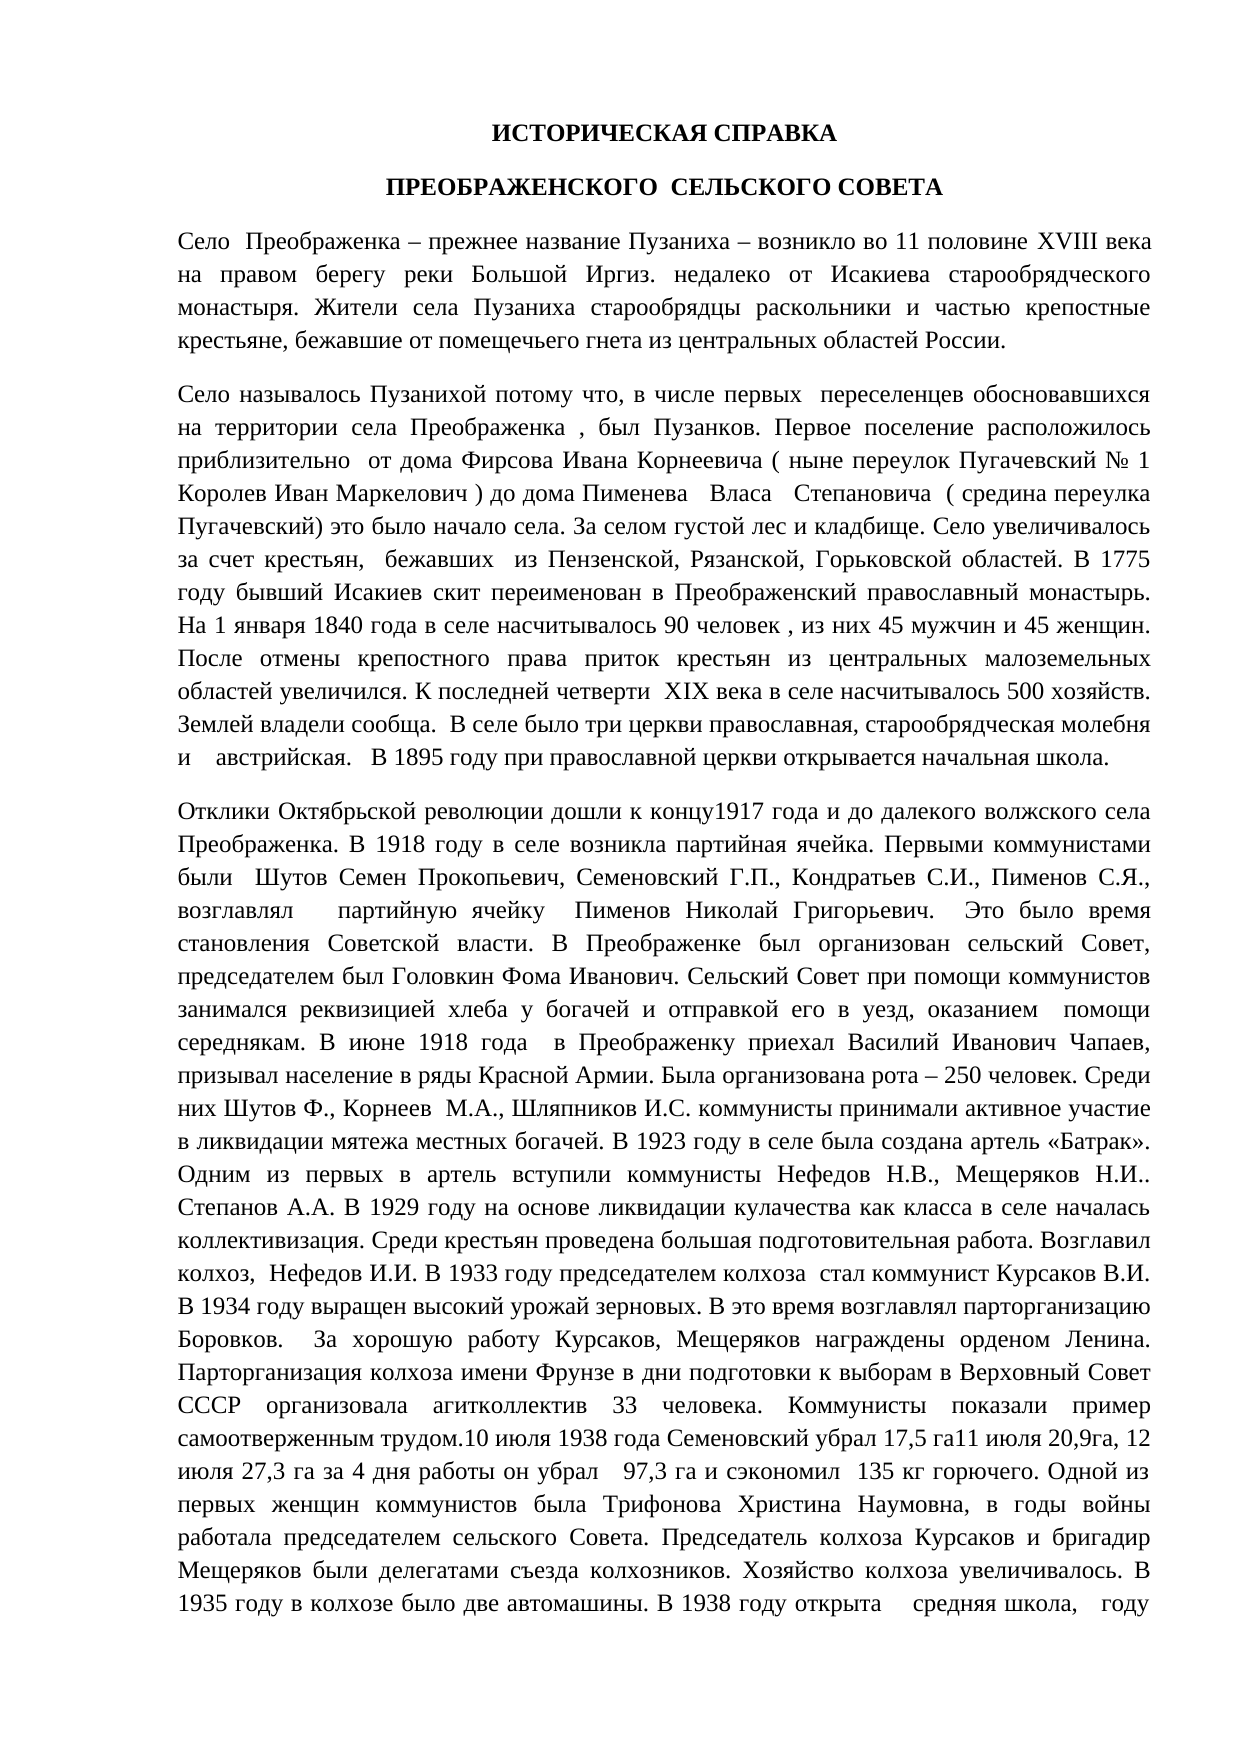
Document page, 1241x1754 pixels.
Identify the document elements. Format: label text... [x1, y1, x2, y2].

text ПРЕОБРАЖЕНСКОГО СЕЛЬСКОГО СОВЕТА [177, 172, 1152, 201]
text Село Преображенка – прежнее название Пузаниха – возникло во 11 половине XVIII века на правом берегу реки Большой Иргиз. недалеко от Исакиева старообрядческого монастыря. Жители села Пузаниха старообрядцы раскольники и частью крепостные крестьяне, бежавшие от помещечьего гнета из центральных областей России. [177, 226, 1152, 354]
text Село называлось Пузанихой потому что, в числе первых переселенцев обосновавшихся на территории села Преображенка , был Пузанков. Первое поселение расположилось приблизительно от дома Фирсова Ивана Корнеевича ( ныне переулок Пугачевский № 1 Королев Иван Маркелович ) до дома Пименева Власа Степановича ( средина переулка Пугачевский) это было начало села. За селом густой лес и кладбище. Село увеличивалось за счет крестьян, бежавших из Пензенской, Рязанской, Горьковской областей. В 1775 году бывший Исакиев скит переименован в Преображенский православный монастырь. На 1 января 1840 года в селе насчитывалось 90 человек , из них 45 мужчин и 45 женщин. После отмены крепостного права приток крестьян из центральных малоземельных областей увеличился. К последней четверти ХIХ века в селе насчитывалось 500 хозяйств. Землей владели сообща. В селе было три церкви православная, старообрядческая молебня и австрийская. В 1895 году при православной церкви открывается начальная школа. [177, 379, 1152, 771]
text ИСТОРИЧЕСКАЯ СПРАВКА [177, 118, 1152, 147]
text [177, 796, 1152, 1617]
